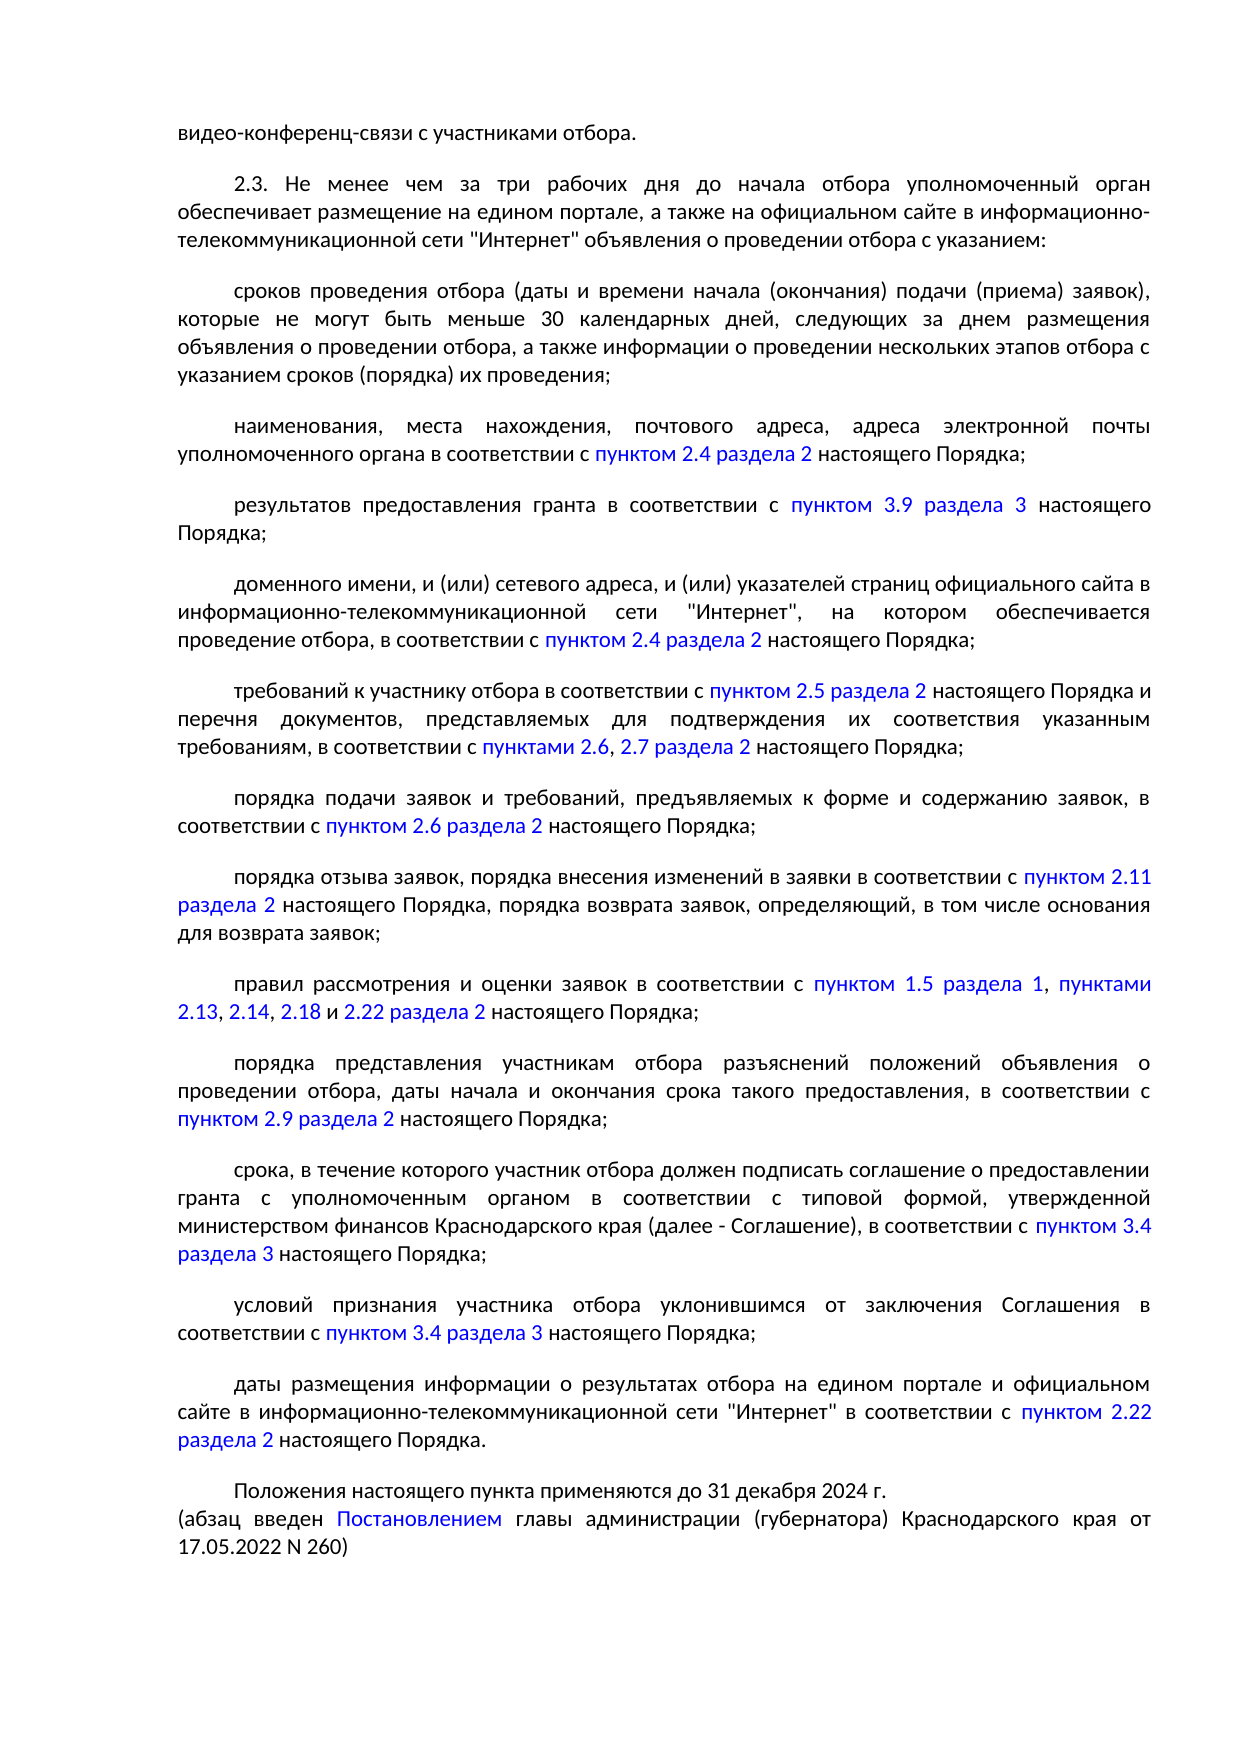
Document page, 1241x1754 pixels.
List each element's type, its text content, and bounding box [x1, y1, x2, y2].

text сроков проведения отбора (даты и времени начала (окончания) подачи (приема) заявок), которые не могут быть меньше 30 календарных дней, следующих за днем размещения объявления о проведении отбора, а также информации о проведении нескольких этапов отбора с указанием сроков (порядка) их проведения; [177, 276, 1152, 388]
text порядка отзыва заявок, порядка внесения изменений в заявки в соответствии с пунктом 2.11 раздела 2 настоящего Порядка, порядка возврата заявок, определяющий, в том числе основания для возврата заявок; [177, 862, 1152, 946]
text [177, 118, 1152, 146]
text доменного имени, и (или) сетевого адреса, и (или) указателей страниц официального сайта в информационно-телекоммуникационной сети "Интернет", на котором обеспечивается проведение отбора, в соответствии с пунктом 2.4 раздела 2 настоящего Порядка; [177, 569, 1152, 653]
text срока, в течение которого участник отбора должен подписать соглашение о предоставлении гранта с уполномоченным органом в соответствии с типовой формой, утвержденной министерством финансов Краснодарского края (далее - Соглашение), в соответствии с пунктом 3.4 раздела 3 настоящего Порядка; [177, 1155, 1152, 1267]
text 2.3. Не менее чем за три рабочих дня до начала отбора уполномоченный орган обеспечивает размещение на едином портале, а также на официальном сайте в информационно-телекоммуникационной сети "Интернет" объявления о проведении отбора с указанием: [177, 169, 1152, 253]
text (абзац введен Постановлением главы администрации (губернатора) Краснодарского края от 17.05.2022 N 260) [177, 1504, 1152, 1560]
text даты размещения информации о результатах отбора на едином портале и официальном сайте в информационно-телекоммуникационной сети "Интернет" в соответствии с пунктом 2.22 раздела 2 настоящего Порядка. [177, 1369, 1152, 1453]
text условий признания участника отбора уклонившимся от заключения Соглашения в соответствии с пунктом 3.4 раздела 3 настоящего Порядка; [177, 1290, 1152, 1346]
text порядка подачи заявок и требований, предъявляемых к форме и содержанию заявок, в соответствии с пунктом 2.6 раздела 2 настоящего Порядка; [177, 783, 1152, 839]
text правил рассмотрения и оценки заявок в соответствии с пунктом 1.5 раздела 1, пунктами 2.13, 2.14, 2.18 и 2.22 раздела 2 настоящего Порядка; [177, 969, 1152, 1025]
text результатов предоставления гранта в соответствии с пунктом 3.9 раздела 3 настоящего Порядка; [177, 490, 1152, 546]
text порядка представления участникам отбора разъяснений положений объявления о проведении отбора, даты начала и окончания срока такого предоставления, в соответствии с пунктом 2.9 раздела 2 настоящего Порядка; [177, 1048, 1152, 1132]
text наименования, места нахождения, почтового адреса, адреса электронной почты уполномоченного органа в соответствии с пунктом 2.4 раздела 2 настоящего Порядка; [177, 411, 1152, 467]
text Положения настоящего пункта применяются до 31 декабря 2024 г. [177, 1476, 1152, 1504]
text требований к участнику отбора в соответствии с пунктом 2.5 раздела 2 настоящего Порядка и перечня документов, представляемых для подтверждения их соответствия указанным требованиям, в соответствии с пунктами 2.6, 2.7 раздела 2 настоящего Порядка; [177, 676, 1152, 760]
